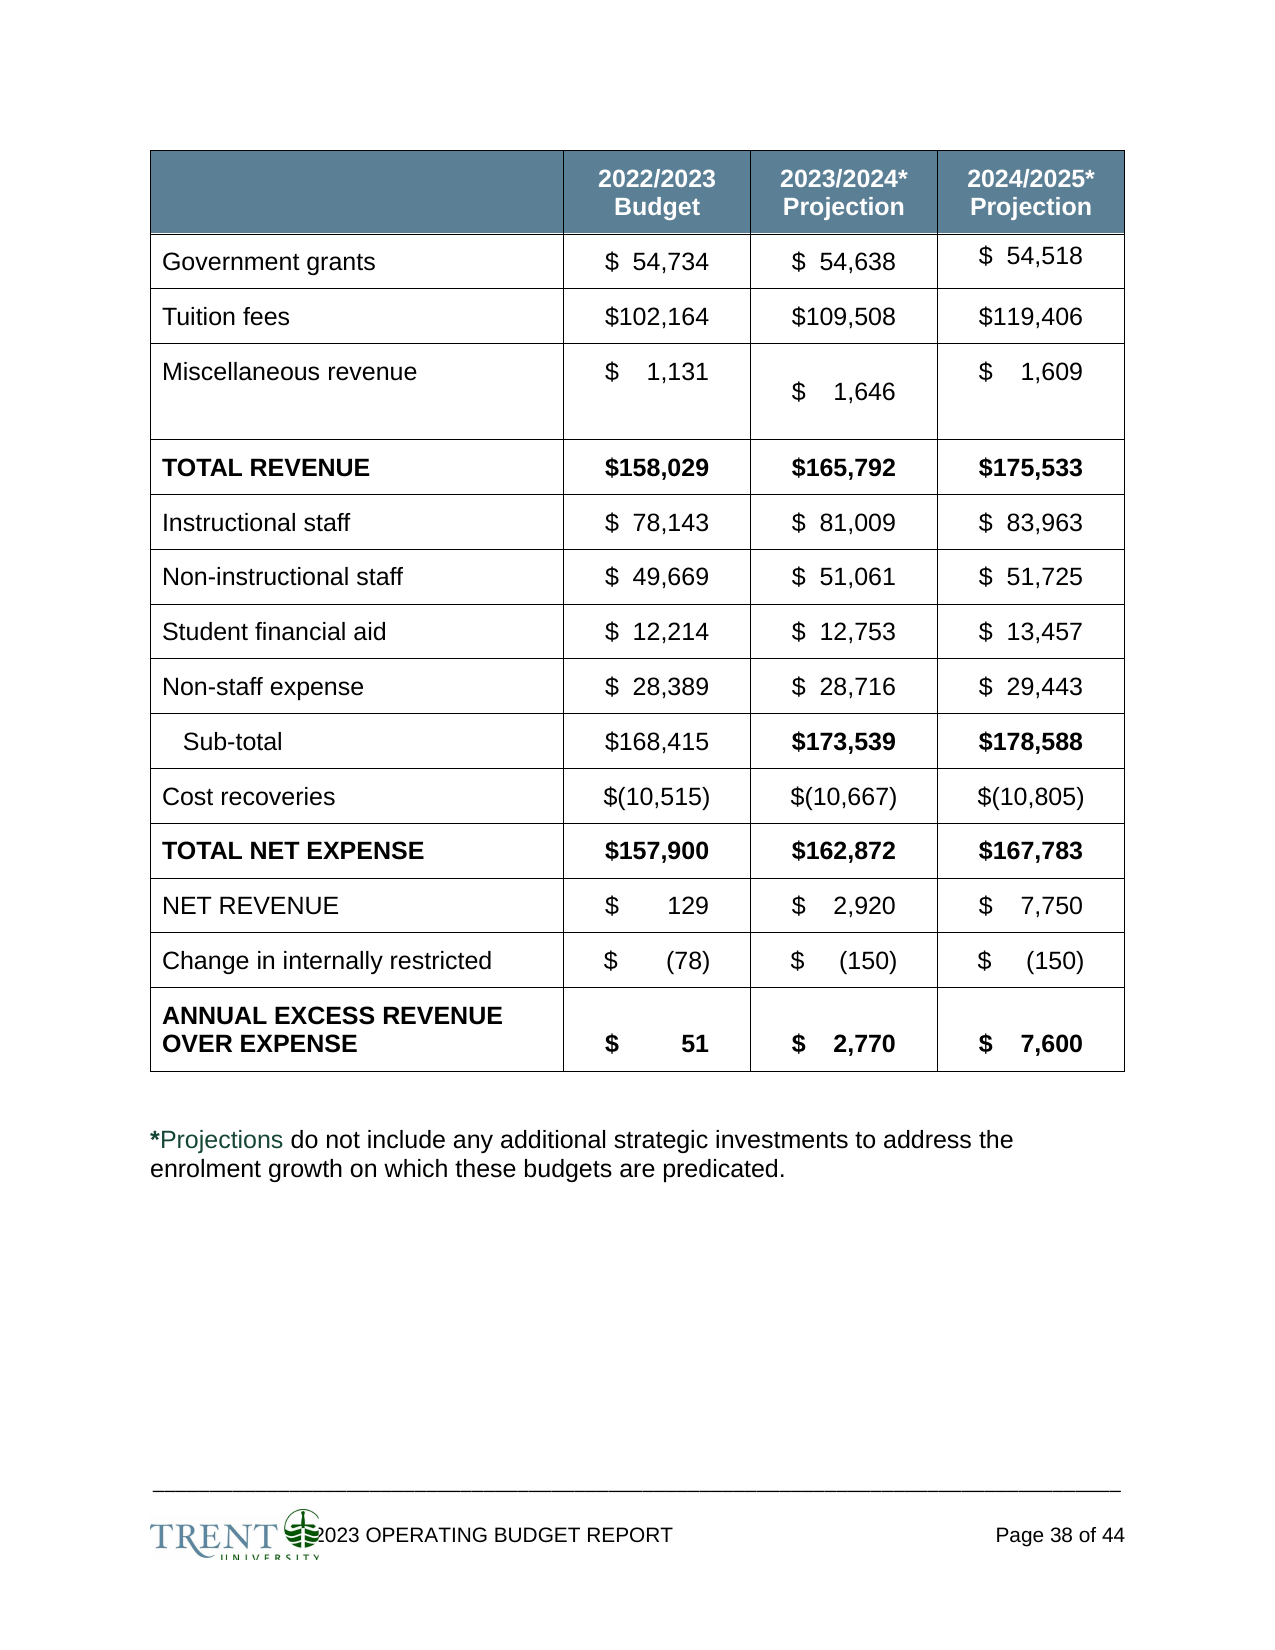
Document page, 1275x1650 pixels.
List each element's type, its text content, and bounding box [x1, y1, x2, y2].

table_cell $ 51,725 [938, 550, 1124, 603]
table_cell $ 54,518 [938, 235, 1124, 288]
table_cell $(10,805) [938, 769, 1124, 823]
table_cell $ 28,716 [751, 659, 937, 713]
table_cell $ 49,669 [564, 550, 750, 603]
table_cell $109,508 [751, 289, 937, 343]
table_cell $ 129 [564, 879, 750, 932]
table_cell Non-staff expense [151, 659, 563, 713]
table_cell Change in internally restricted [151, 933, 563, 987]
table_cell $ 1,609 [938, 344, 1124, 439]
table_cell $ 12,214 [564, 605, 750, 658]
table_cell $ 28,389 [564, 659, 750, 713]
table_cell $167,783 [938, 824, 1124, 877]
table_cell $(10,515) [564, 769, 750, 823]
table_cell TOTAL NET EXPENSE [151, 824, 563, 877]
table_cell $102,164 [564, 289, 750, 343]
table_cell $162,872 [751, 824, 937, 877]
table_cell $173,539 [751, 714, 937, 768]
table_cell ANNUAL EXCESS REVENUE OVER EXPENSE [151, 988, 563, 1071]
table_cell Sub-total [151, 714, 563, 768]
table_cell $ 2,920 [751, 879, 937, 932]
table_cell $ 13,457 [938, 605, 1124, 658]
table_cell $ 7,600 [938, 988, 1124, 1071]
table_cell $168,415 [564, 714, 750, 768]
table_cell $ 78,143 [564, 495, 750, 549]
table_cell Non-instructional staff [151, 550, 563, 603]
table_cell $ 29,443 [938, 659, 1124, 713]
table_cell $ (150) [751, 933, 937, 987]
table_header 2024/2025* Projection [938, 151, 1124, 233]
table_cell $ 7,750 [938, 879, 1124, 932]
table_cell $ (78) [564, 933, 750, 987]
table_cell Government grants [151, 235, 563, 288]
table_cell $178,588 [938, 714, 1124, 768]
table_cell $ 12,753 [751, 605, 937, 658]
table_cell Miscellaneous revenue [151, 344, 563, 439]
table_cell $119,406 [938, 289, 1124, 343]
table_cell $ 83,963 [938, 495, 1124, 549]
table_cell Student financial aid [151, 605, 563, 658]
table_cell TOTAL REVENUE [151, 440, 563, 494]
table_cell Cost recoveries [151, 769, 563, 823]
table_cell $158,029 [564, 440, 750, 494]
text *Projections do not include any additional strategic investments to address the enrolment growth on which these budgets are predicated. [150, 1125, 1125, 1183]
table_cell $ 1,131 [564, 344, 750, 439]
table_header 2023/2024* Projection [751, 151, 937, 233]
table_cell $ 54,638 [751, 235, 937, 288]
table_cell $ 51,061 [751, 550, 937, 603]
table_cell $ 81,009 [751, 495, 937, 549]
table_cell $(10,667) [751, 769, 937, 823]
table_cell $157,900 [564, 824, 750, 877]
table_cell $ 51 [564, 988, 750, 1071]
table_cell $ (150) [938, 933, 1124, 987]
table_cell $ 54,734 [564, 235, 750, 288]
table_cell Tuition fees [151, 289, 563, 343]
table_header [151, 151, 563, 233]
table_cell $ 1,646 [751, 344, 937, 439]
table_cell $165,792 [751, 440, 937, 494]
table_header 2022/2023 Budget [564, 151, 750, 233]
table_cell $ 2,770 [751, 988, 937, 1071]
table_cell Instructional staff [151, 495, 563, 549]
table_cell NET REVENUE [151, 879, 563, 932]
table_cell $175,533 [938, 440, 1124, 494]
